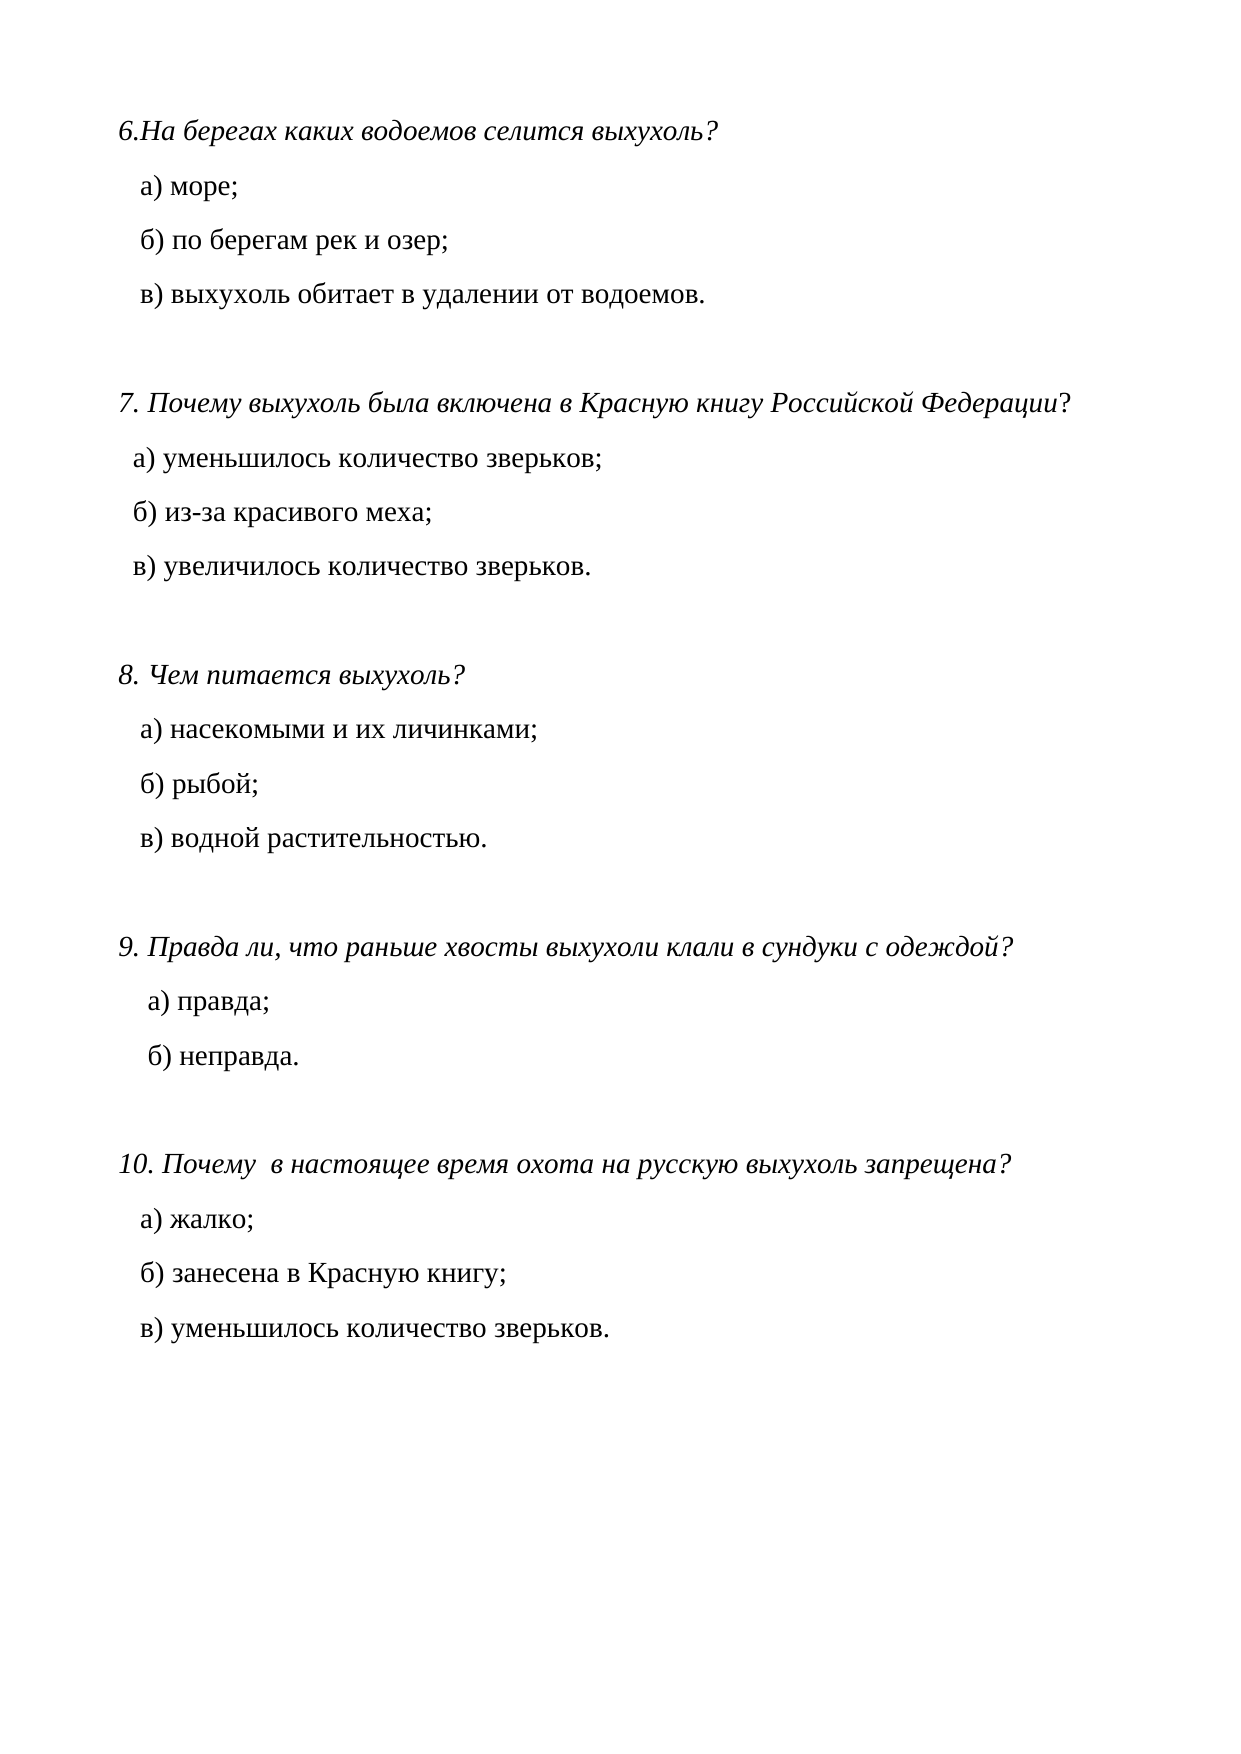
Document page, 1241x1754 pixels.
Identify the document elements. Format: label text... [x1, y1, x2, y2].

text в) выхухоль обитает в удалении от водоемов. [118, 277, 1181, 310]
text 8. Чем питается выхухоль? [118, 657, 1181, 691]
text б) по берегам рек и озер; [118, 222, 1181, 256]
text б) неправда. [118, 1038, 1181, 1071]
text 9. Правда ли, что раньше хвосты выхухоли клали в сундуки с одеждой? [118, 929, 1181, 963]
text в) водной растительностью. [118, 820, 1181, 854]
text 7. Почему выхухоль была включена в Красную книгу Российской Федерации? [118, 385, 1181, 419]
text 10. Почему в настоящее время охота на русскую выхухоль запрещена? [118, 1147, 1181, 1180]
text а) море; [118, 168, 1181, 201]
text в) уменьшилось количество зверьков. [118, 1310, 1181, 1343]
text б) рыбой; [118, 766, 1181, 799]
text а) уменьшилось количество зверьков; [118, 440, 1181, 473]
text 6.На берегах каких водоемов селится выхухоль? [118, 113, 1181, 147]
text а) насекомыми и их личинками; [118, 712, 1181, 745]
text б) из-за красивого меха; [118, 494, 1181, 528]
text б) занесена в Красную книгу; [118, 1255, 1181, 1289]
text а) правда; [118, 983, 1181, 1017]
text а) жалко; [118, 1201, 1181, 1234]
text в) увеличилось количество зверьков. [118, 548, 1181, 582]
